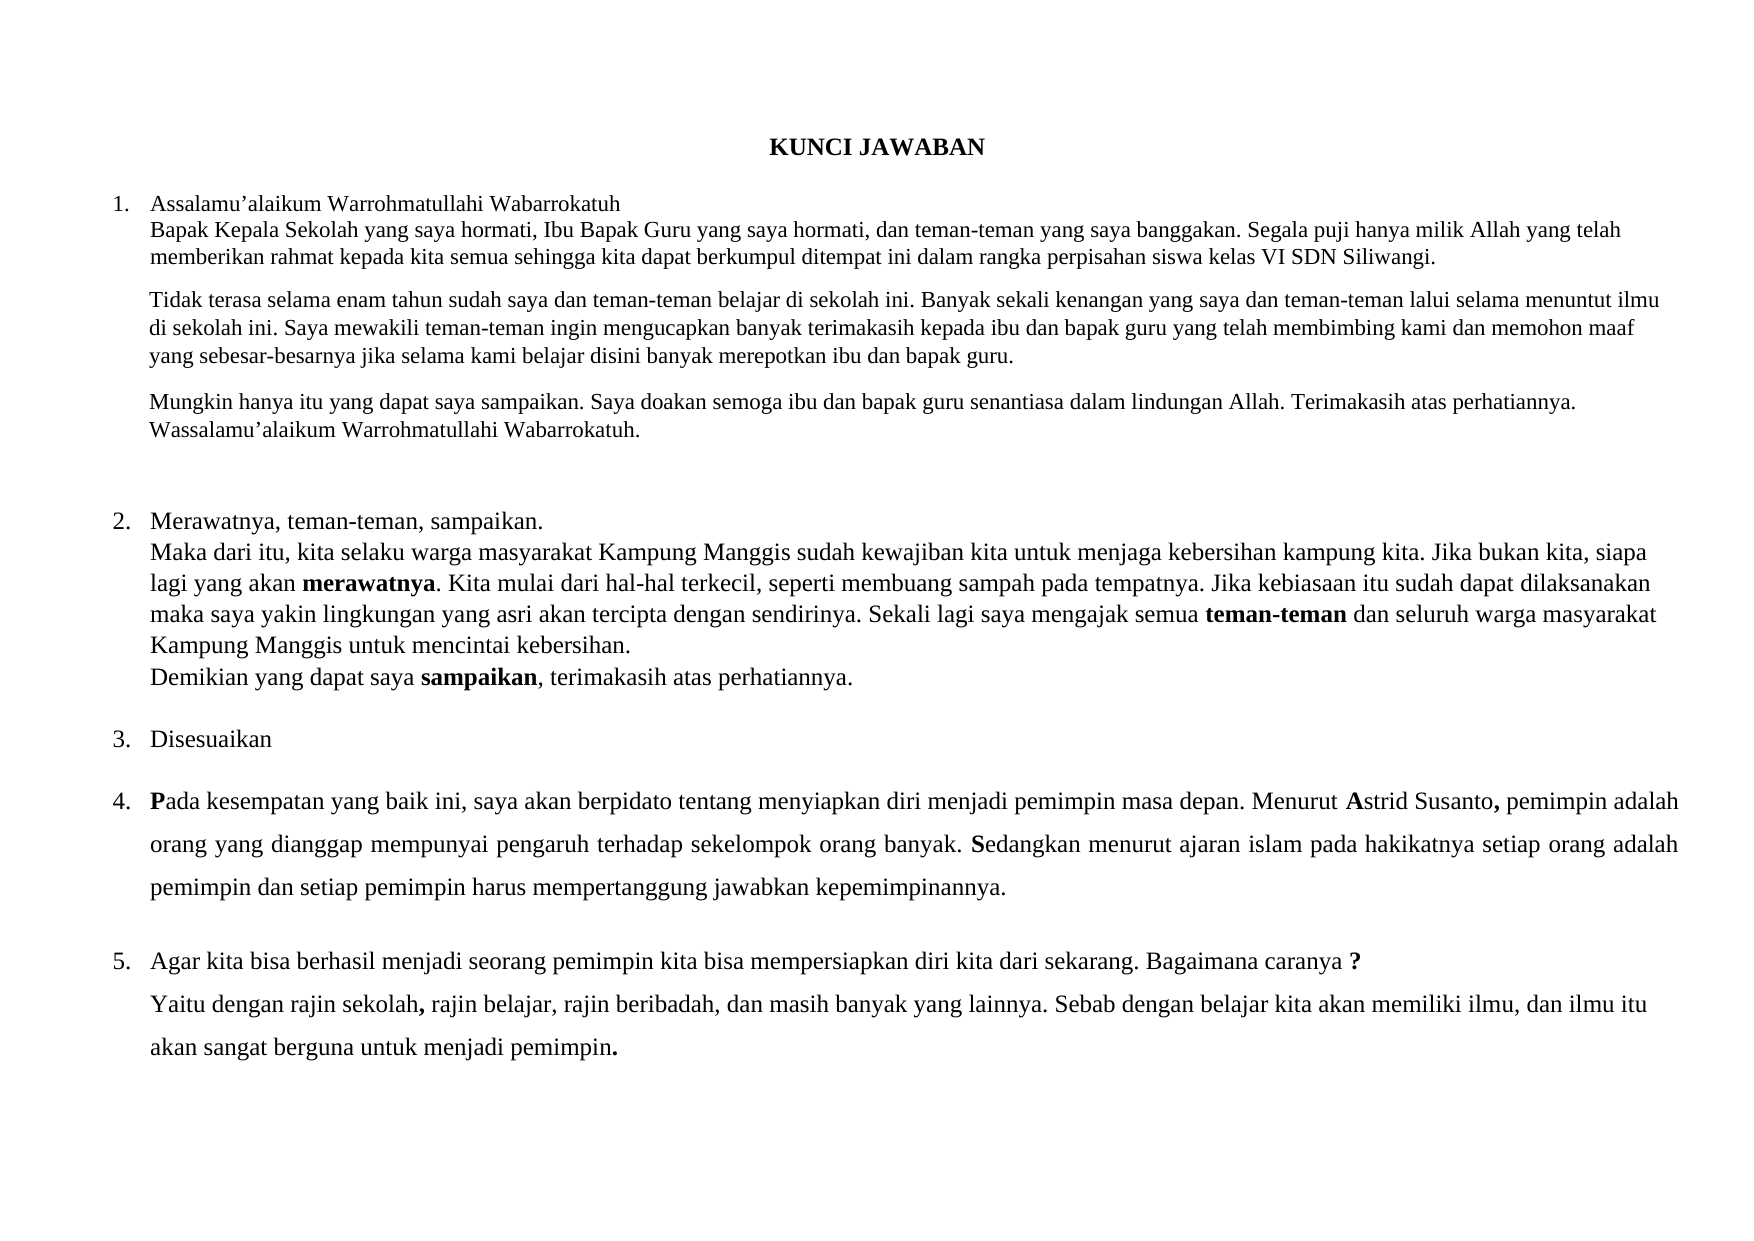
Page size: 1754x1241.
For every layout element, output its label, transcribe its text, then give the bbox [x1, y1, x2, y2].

list Assalamu’alaikum Warrohmatullahi Wabarrokatuh [112, 190, 1679, 216]
list Disesuaikan [112, 724, 1679, 752]
list Agar kita bisa berhasil menjadi seorang pemimpin kita bisa mempersiapkan diri kita dari sekarang. Bagaimana caranya ? [112, 946, 1679, 975]
list Maka dari itu, kita selaku warga masyarakat Kampung Manggis sudah kewajiban kita untuk menjaga kebersihan kampung kita. Jika bukan kita, siapa lagi yang akan merawatnya. Kita mulai dari hal-hal terkecil, seperti membuang sampah pada tempatnya. Jika kebiasaan itu sudah dapat dilaksanakan maka saya yakin lingkungan yang asri akan tercipta dengan sendirinya. Sekali lagi saya mengajak semua teman-teman dan seluruh warga masyarakat Kampung Manggis untuk mencintai kebersihan. [150, 537, 1679, 659]
list Bapak Kepala Sekolah yang saya hormati, Ibu Bapak Guru yang saya hormati, dan teman-teman yang saya banggakan. Segala puji hanya milik Allah yang telah memberikan rahmat kepada kita semua sehingga kita dapat berkumpul ditempat ini dalam rangka perpisahan siswa kelas VI SDN Siliwangi. [150, 216, 1679, 269]
list Yaitu dengan rajin sekolah, rajin belajar, rajin beribadah, dan masih banyak yang lainnya. Sebab dengan belajar kita akan memiliki ilmu, dan ilmu itu akan sangat berguna untuk menjadi pemimpin. [150, 989, 1679, 1061]
text KUNCI JAWABAN [75, 132, 1679, 161]
text Tidak terasa selama enam tahun sudah saya dan teman-teman belajar di sekolah ini. Banyak sekali kenangan yang saya dan teman-teman lalui selama menuntut ilmu di sekolah ini. Saya mewakili teman-teman ingin mengucapkan banyak terimakasih kepada ibu dan bapak guru yang telah membimbing kami dan memohon maaf yang sebesar-besarnya jika selama kami belajar disini banyak merepotkan ibu dan bapak guru. [149, 286, 1679, 369]
list Pada kesempatan yang baik ini, saya akan berpidato tentang menyiapkan diri menjadi pemimpin masa depan. Menurut Astrid Susanto, pemimpin adalah orang yang dianggap mempunyai pengaruh terhadap sekelompok orang banyak. Sedangkan menurut ajaran islam pada hakikatnya setiap orang adalah pemimpin dan setiap pemimpin harus mempertanggung jawabkan kepemimpinannya. [112, 786, 1679, 901]
list Merawatnya, teman-teman, sampaikan. [112, 506, 1679, 535]
list Demikian yang dapat saya sampaikan, terimakasih atas perhatiannya. [150, 662, 1679, 690]
text Mungkin hanya itu yang dapat saya sampaikan. Saya doakan semoga ibu dan bapak guru senantiasa dalam lindungan Allah. Terimakasih atas perhatiannya. Wassalamu’alaikum Warrohmatullahi Wabarrokatuh. [149, 388, 1679, 442]
